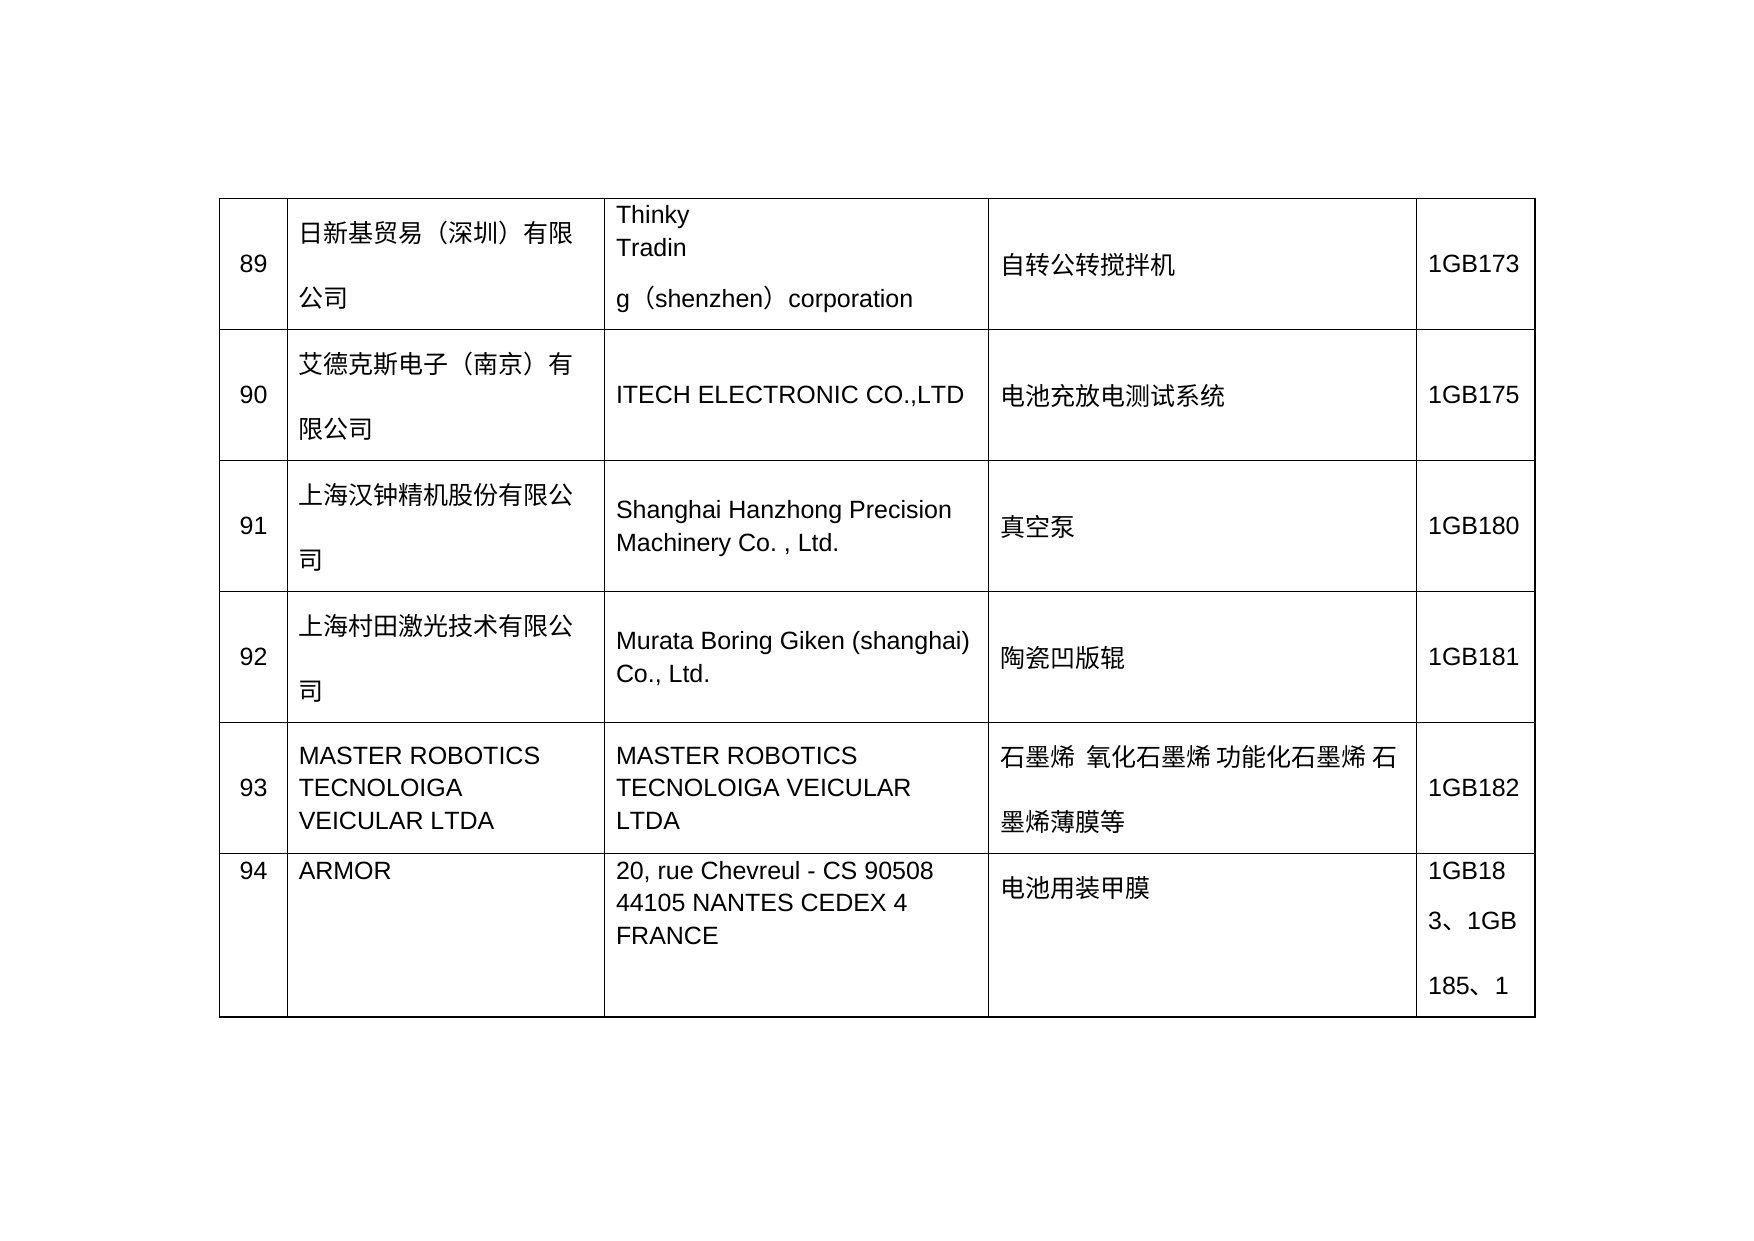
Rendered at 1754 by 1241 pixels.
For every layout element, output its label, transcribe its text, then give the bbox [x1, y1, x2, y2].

table_cell Thinky Trading（shenzhen）corporation [605, 199, 988, 329]
table_cell MASTER ROBOTICS TECNOLOIGA VEICULAR LTDA [288, 723, 604, 853]
table_cell 上海汉钟精机股份有限公司 [288, 461, 604, 591]
table_cell Shanghai Hanzhong Precision Machinery Co. , Ltd. [605, 461, 988, 591]
table_cell 1GB175 [1417, 330, 1534, 460]
table_cell 石墨烯 氧化石墨烯 功能化石墨烯 石墨烯薄膜等 [989, 723, 1416, 853]
table_cell 92 [220, 592, 287, 722]
table_cell 1GB182 [1417, 723, 1534, 853]
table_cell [605, 854, 988, 1016]
table_cell 1GB173 [1417, 199, 1534, 329]
table_cell 日新基贸易（深圳）有限公司 [288, 199, 604, 329]
table_cell 陶瓷凹版辊 [989, 592, 1416, 722]
table_cell 1GB180 [1417, 461, 1534, 591]
table_cell 90 [220, 330, 287, 460]
table_cell 自转公转搅拌机 [989, 199, 1416, 329]
table_cell 真空泵 [989, 461, 1416, 591]
table_cell 93 [220, 723, 287, 853]
table_cell 电池用装甲膜 [989, 854, 1416, 1016]
table_cell ARMOR [288, 854, 604, 1016]
table_cell Murata Boring Giken (shanghai) Co., Ltd. [605, 592, 988, 722]
table_cell 91 [220, 461, 287, 591]
table_cell 电池充放电测试系统 [989, 330, 1416, 460]
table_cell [1417, 854, 1534, 1016]
table_cell MASTER ROBOTICS TECNOLOIGA VEICULAR LTDA [605, 723, 988, 853]
table_cell 1GB181 [1417, 592, 1534, 722]
table_cell 上海村田激光技术有限公司 [288, 592, 604, 722]
table_cell 艾德克斯电子（南京）有限公司 [288, 330, 604, 460]
table_cell 89 [220, 199, 287, 329]
table_cell 94 [220, 854, 287, 1016]
table_cell ITECH ELECTRONIC CO.,LTD [605, 330, 988, 460]
